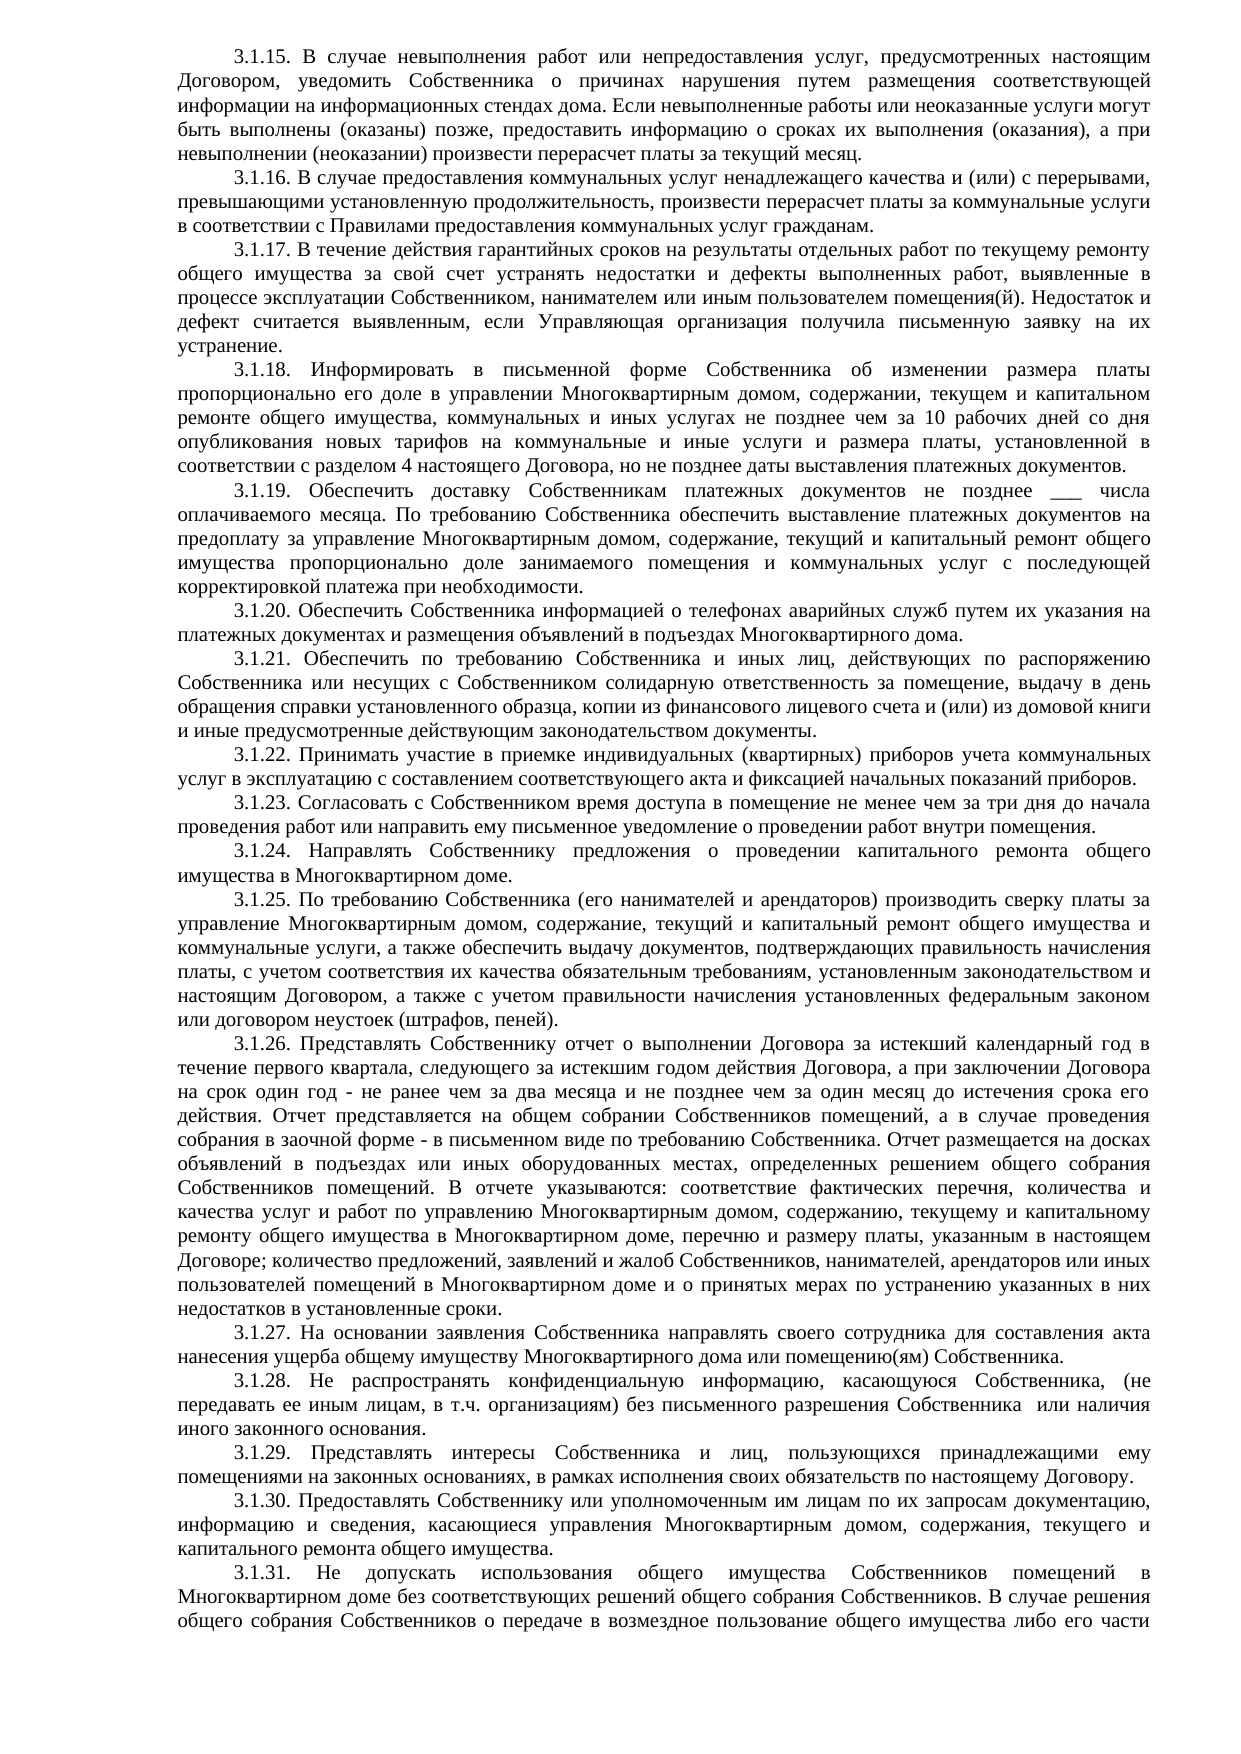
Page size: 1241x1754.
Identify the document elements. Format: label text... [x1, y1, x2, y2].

text 3.1.25. По требованию Собственника (его нанимателей и арендаторов) производить сверку платы за управление Многоквартирным домом, содержание, текущий и капитальный ремонт общего имущества и коммунальные услуги, а также обеспечить выдачу документов, подтверждающих правильность начисления платы, с учетом соответствия их качества обязательным требованиям, установленным законодательством и настоящим Договором, а также с учетом правильности начисления установленных федеральным законом или договором неустоек (штрафов, пеней). [177, 887, 1152, 1031]
text 3.1.30. Предоставлять Собственнику или уполномоченным им лицам по их запросам документацию, информацию и сведения, касающиеся управления Многоквартирным домом, содержания, текущего и капитального ремонта общего имущества. [177, 1488, 1152, 1560]
text 3.1.29. Представлять интересы Собственника и лиц, пользующихся принадлежащими ему помещениями на законных основаниях, в рамках исполнения своих обязательств по настоящему Договору. [177, 1440, 1152, 1488]
text 3.1.28. Не распространять конфиденциальную информацию, касающуюся Собственника, (не передавать ее иным лицам, в т.ч. организациям) без письменного разрешения Собственника или наличия иного законного основания. [177, 1368, 1152, 1440]
text 3.1.19. Обеспечить доставку Собственникам платежных документов не позднее ___ числа оплачиваемого месяца. По требованию Собственника обеспечить выставление платежных документов на предоплату за управление Многоквартирным домом, содержание, текущий и капитальный ремонт общего имущества пропорционально доле занимаемого помещения и коммунальных услуг с последующей корректировкой платежа при необходимости. [177, 477, 1152, 598]
text 3.1.21. Обеспечить по требованию Собственника и иных лиц, действующих по распоряжению Собственника или несущих с Собственником солидарную ответственность за помещение, выдачу в день обращения справки установленного образца, копии из финансового лицевого счета и (или) из домовой книги и иные предусмотренные действующим законодательством документы. [177, 646, 1152, 742]
text 3.1.26. Представлять Собственнику отчет о выполнении Договора за истекший календарный год в течение первого квартала, следующего за истекшим годом действия Договора, а при заключении Договора на срок один год - не ранее чем за два месяца и не позднее чем за один месяц до истечения срока его действия. Отчет представляется на общем собрании Собственников помещений, а в случае проведения собрания в заочной форме - в письменном виде по требованию Собственника. Отчет размещается на досках объявлений в подъездах или иных оборудованных местах, определенных решением общего собрания Собственников помещений. В отчете указываются: соответствие фактических перечня, количества и качества услуг и работ по управлению Многоквартирным домом, содержанию, текущему и капитальному ремонту общего имущества в Многоквартирном доме, перечню и размеру платы, указанным в настоящем Договоре; количество предложений, заявлений и жалоб Собственников, нанимателей, арендаторов или иных пользователей помещений в Многоквартирном доме и о принятых мерах по устранению указанных в них недостатков в установленные сроки. [177, 1031, 1152, 1320]
text 3.1.22. Принимать участие в приемке индивидуальных (квартирных) приборов учета коммунальных услуг в эксплуатацию с составлением соответствующего акта и фиксацией начальных показаний приборов. [177, 742, 1152, 790]
text 3.1.16. В случае предоставления коммунальных услуг ненадлежащего качества и (или) с перерывами, превышающими установленную продолжительность, произвести перерасчет платы за коммунальные услуги в соответствии с Правилами предоставления коммунальных услуг гражданам. [177, 165, 1152, 237]
text 3.1.23. Согласовать с Собственником время доступа в помещение не менее чем за три дня до начала проведения работ или направить ему письменное уведомление о проведении работ внутри помещения. [177, 790, 1152, 838]
text 3.1.15. В случае невыполнения работ или непредоставления услуг, предусмотренных настоящим Договором, уведомить Собственника о причинах нарушения путем размещения соответствующей информации на информационных стендах дома. Если невыполненные работы или неоказанные услуги могут быть выполнены (оказаны) позже, предоставить информацию о сроках их выполнения (оказания), а при невыполнении (неоказании) произвести перерасчет платы за текущий месяц. [177, 44, 1152, 165]
text 3.1.20. Обеспечить Собственника информацией о телефонах аварийных служб путем их указания на платежных документах и размещения объявлений в подъездах Многоквартирного дома. [177, 598, 1152, 646]
text 3.1.18. Информировать в письменной форме Собственника об изменении размера платы пропорционально его доле в управлении Многоквартирным домом, содержании, текущем и капитальном ремонте общего имущества, коммунальных и иных услугах не позднее чем за 10 рабочих дней со дня опубликования новых тарифов на коммунальные и иные услуги и размера платы, установленной в соответствии с разделом 4 настоящего Договора, но не позднее даты выставления платежных документов. [177, 357, 1152, 477]
text 3.1.24. Направлять Собственнику предложения о проведении капитального ремонта общего имущества в Многоквартирном доме. [177, 838, 1152, 887]
text 3.1.17. В течение действия гарантийных сроков на результаты отдельных работ по текущему ремонту общего имущества за свой счет устранять недостатки и дефекты выполненных работ, выявленные в процессе эксплуатации Собственником, нанимателем или иным пользователем помещения(й). Недостаток и дефект считается выявленным, если Управляющая организация получила письменную заявку на их устранение. [177, 237, 1152, 357]
text 3.1.27. На основании заявления Собственника направлять своего сотрудника для составления акта нанесения ущерба общему имуществу Многоквартирного дома или помещению(ям) Собственника. [177, 1320, 1152, 1368]
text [177, 1560, 1152, 1632]
